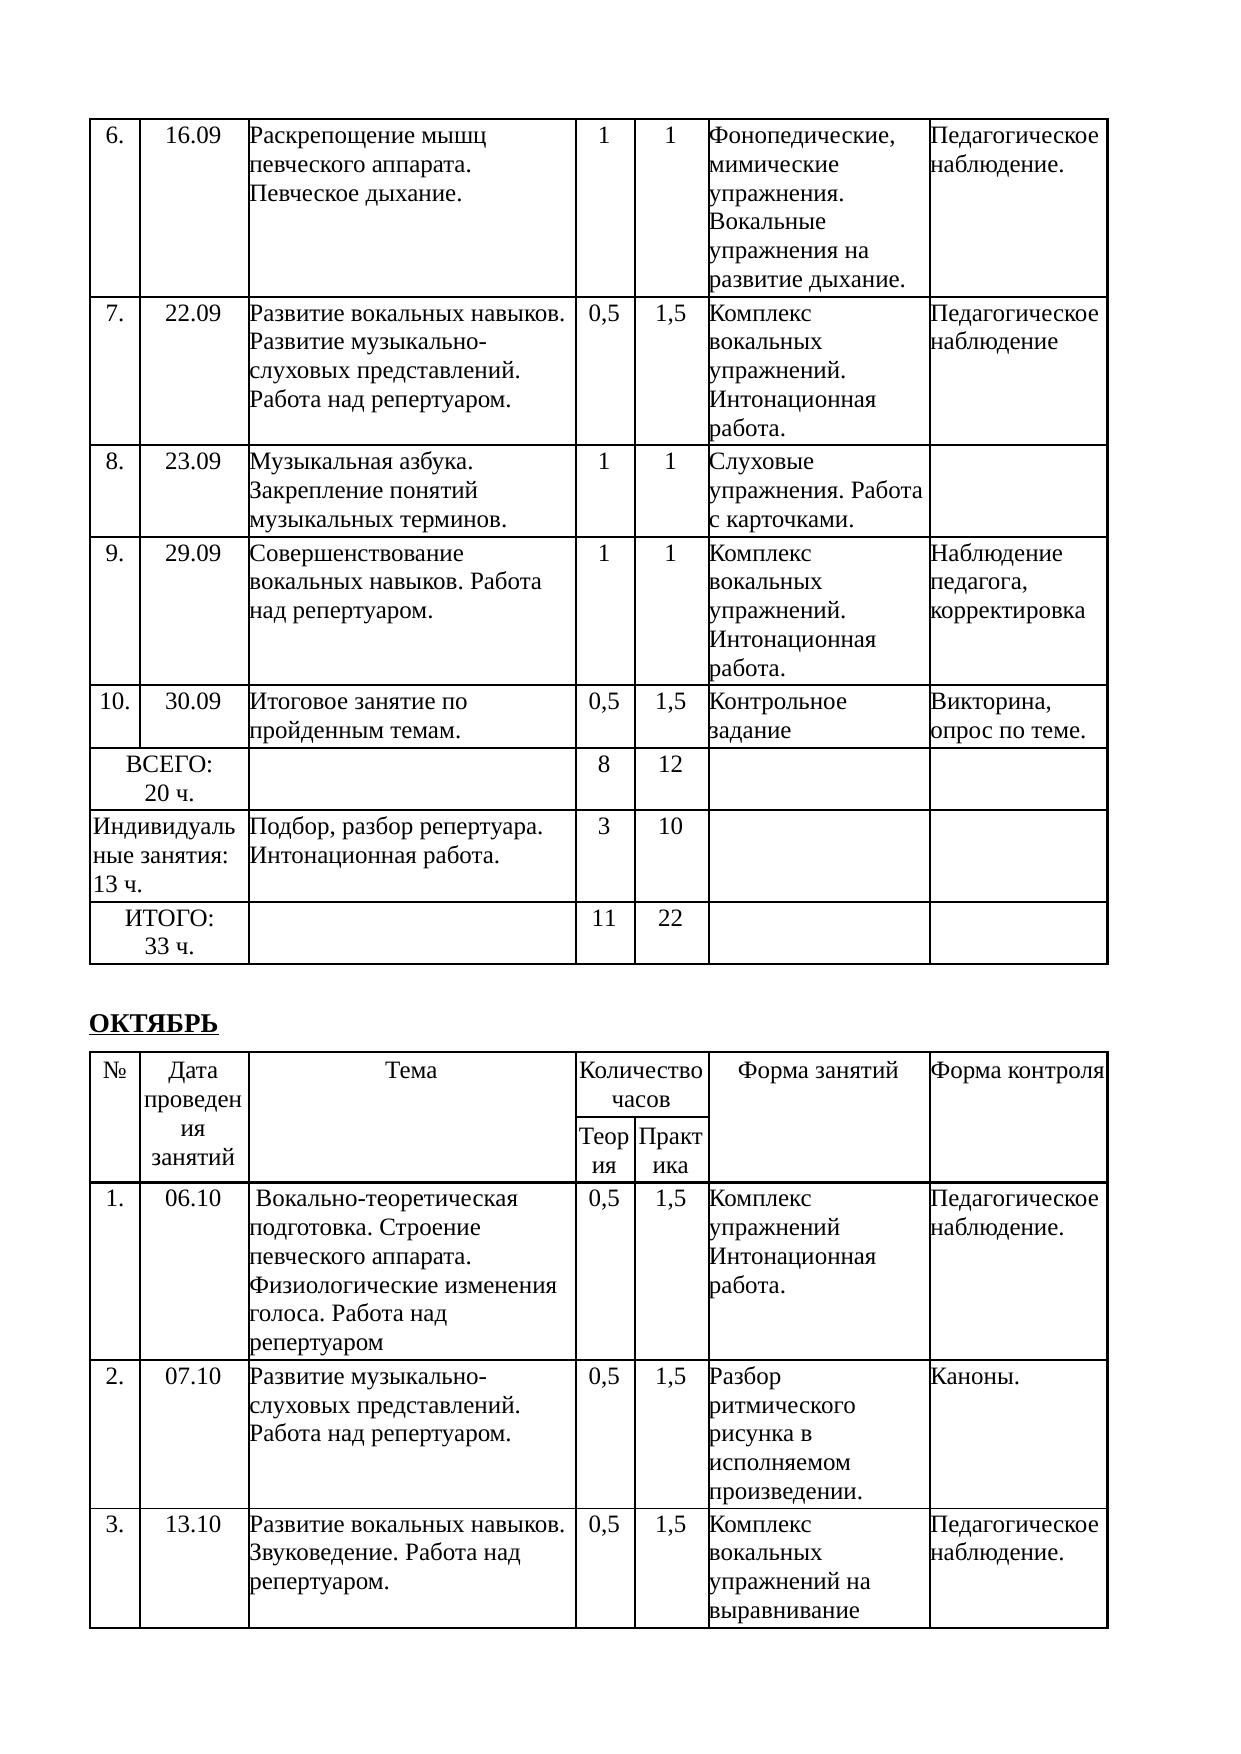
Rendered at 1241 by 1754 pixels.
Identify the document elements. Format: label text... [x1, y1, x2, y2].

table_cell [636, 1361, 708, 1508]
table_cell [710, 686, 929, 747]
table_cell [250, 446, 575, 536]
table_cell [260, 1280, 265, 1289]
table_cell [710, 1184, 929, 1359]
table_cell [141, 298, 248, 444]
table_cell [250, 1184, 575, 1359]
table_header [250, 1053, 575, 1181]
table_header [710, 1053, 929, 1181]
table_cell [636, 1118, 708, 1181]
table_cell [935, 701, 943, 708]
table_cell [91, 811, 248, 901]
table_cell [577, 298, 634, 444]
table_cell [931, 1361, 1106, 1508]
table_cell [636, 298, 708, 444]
text ОКТЯБРЬ [89, 1007, 1123, 1038]
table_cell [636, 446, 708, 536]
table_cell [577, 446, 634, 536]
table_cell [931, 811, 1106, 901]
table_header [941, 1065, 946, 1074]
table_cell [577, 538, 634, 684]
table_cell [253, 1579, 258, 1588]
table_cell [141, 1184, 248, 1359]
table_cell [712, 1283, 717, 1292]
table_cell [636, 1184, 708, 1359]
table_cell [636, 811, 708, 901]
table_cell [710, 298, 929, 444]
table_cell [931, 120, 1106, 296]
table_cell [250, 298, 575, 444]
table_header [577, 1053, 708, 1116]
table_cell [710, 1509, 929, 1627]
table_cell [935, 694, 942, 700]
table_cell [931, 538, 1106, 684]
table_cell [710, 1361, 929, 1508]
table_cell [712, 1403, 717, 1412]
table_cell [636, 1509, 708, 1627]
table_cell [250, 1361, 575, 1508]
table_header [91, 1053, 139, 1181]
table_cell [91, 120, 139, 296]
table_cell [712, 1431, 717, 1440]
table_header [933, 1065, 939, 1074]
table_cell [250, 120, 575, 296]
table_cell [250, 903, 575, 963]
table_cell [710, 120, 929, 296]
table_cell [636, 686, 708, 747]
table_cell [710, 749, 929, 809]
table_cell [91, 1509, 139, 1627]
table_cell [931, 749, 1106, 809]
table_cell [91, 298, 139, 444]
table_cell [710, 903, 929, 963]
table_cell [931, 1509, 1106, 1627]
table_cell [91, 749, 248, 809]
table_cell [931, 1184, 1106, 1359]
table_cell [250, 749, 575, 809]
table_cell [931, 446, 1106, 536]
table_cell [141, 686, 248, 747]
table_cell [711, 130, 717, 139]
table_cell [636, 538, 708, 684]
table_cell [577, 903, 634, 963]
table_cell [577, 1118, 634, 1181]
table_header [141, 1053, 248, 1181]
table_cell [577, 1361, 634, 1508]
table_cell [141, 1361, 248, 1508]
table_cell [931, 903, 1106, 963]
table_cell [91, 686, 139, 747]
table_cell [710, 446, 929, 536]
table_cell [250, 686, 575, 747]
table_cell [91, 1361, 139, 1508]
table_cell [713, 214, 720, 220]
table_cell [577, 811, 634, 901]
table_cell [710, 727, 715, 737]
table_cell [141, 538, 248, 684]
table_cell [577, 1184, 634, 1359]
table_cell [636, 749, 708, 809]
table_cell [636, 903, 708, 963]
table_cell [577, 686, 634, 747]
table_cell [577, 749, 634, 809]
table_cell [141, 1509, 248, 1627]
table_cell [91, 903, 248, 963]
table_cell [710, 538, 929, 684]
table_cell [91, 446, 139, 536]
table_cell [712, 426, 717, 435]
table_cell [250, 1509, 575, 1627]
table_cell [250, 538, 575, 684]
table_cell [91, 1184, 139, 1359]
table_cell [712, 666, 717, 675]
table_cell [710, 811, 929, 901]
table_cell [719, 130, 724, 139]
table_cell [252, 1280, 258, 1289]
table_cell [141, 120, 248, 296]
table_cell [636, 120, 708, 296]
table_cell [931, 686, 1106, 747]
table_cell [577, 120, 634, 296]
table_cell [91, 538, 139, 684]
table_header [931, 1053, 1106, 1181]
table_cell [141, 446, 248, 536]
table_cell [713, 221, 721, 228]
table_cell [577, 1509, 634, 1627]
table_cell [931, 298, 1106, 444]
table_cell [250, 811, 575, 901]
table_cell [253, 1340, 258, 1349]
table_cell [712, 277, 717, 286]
